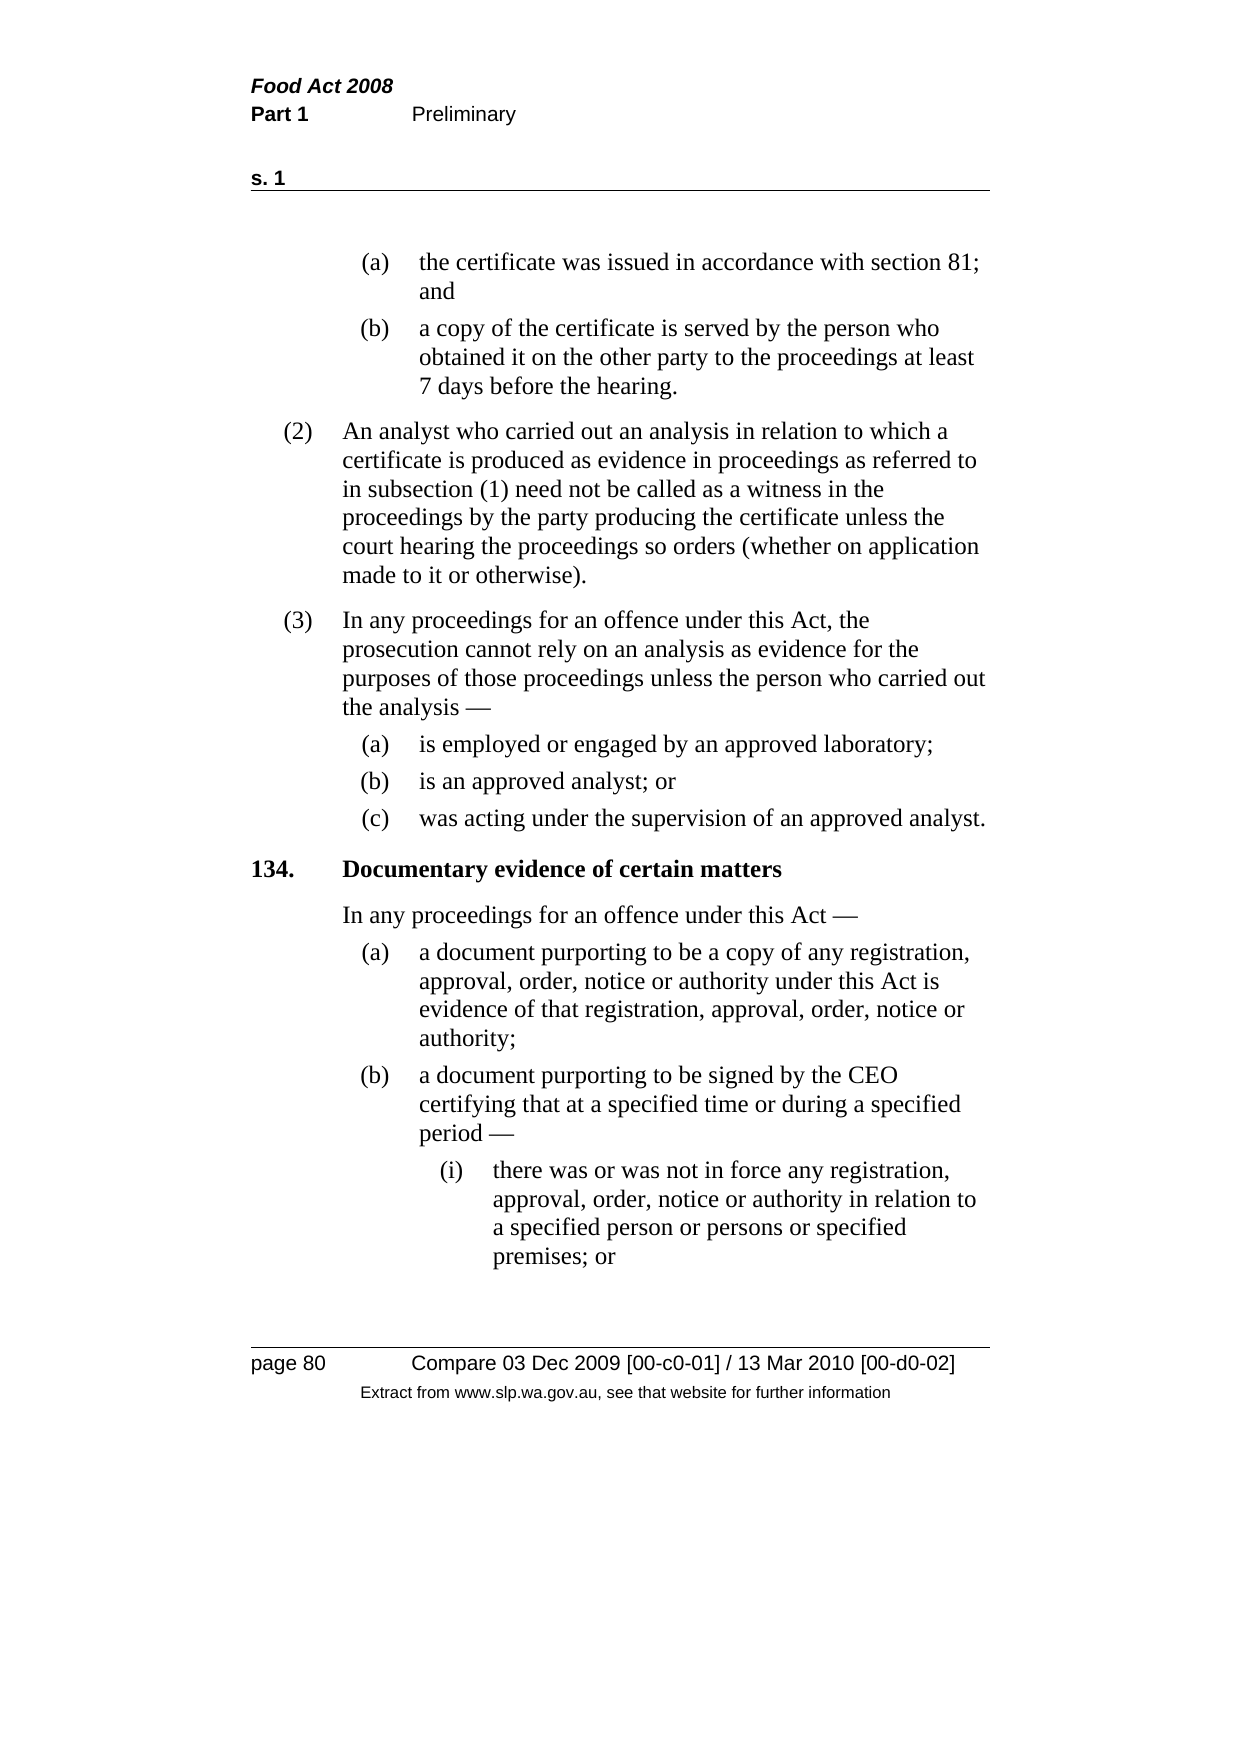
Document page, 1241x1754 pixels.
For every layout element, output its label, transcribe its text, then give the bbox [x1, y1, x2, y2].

text (a) the certificate was issued in accordance with section 81; and [251, 247, 990, 305]
text In any proceedings for an offence under this Act — [251, 900, 990, 929]
text (b) is an approved analyst; or [251, 766, 990, 794]
text (3) In any proceedings for an offence under this Act, the prosecution cannot rely on an analysis as evidence for the purposes of those proceedings unless the person who carried out the analysis — [251, 605, 990, 720]
text (b) a copy of the certificate is served by the person who obtained it on the other party to the proceedings at least 7 days before the hearing. [251, 313, 990, 399]
text (2) An analyst who carried out an analysis in relation to which a certificate is produced as evidence in proceedings as referred to in subsection (1) need not be called as a witness in the proceedings by the party producing the certificate unless the court hearing the proceedings so orders (whether on application made to it or otherwise). [251, 416, 990, 589]
text (a) a document purporting to be a copy of any registration, approval, order, notice or authority under this Act is evidence of that registration, approval, order, notice or authority; [251, 937, 990, 1052]
subtitle 134. Documentary evidence of certain matters [251, 854, 990, 883]
text (i) there was or was not in force any registration, approval, order, notice or authority in relation to a specified person or persons or specified premises; or [251, 1155, 990, 1270]
text (c) was acting under the supervision of an approved analyst. [251, 803, 990, 832]
text (b) a document purporting to be signed by the CEO certifying that at a specified time or during a specified period — [251, 1060, 990, 1147]
text (a) is employed or engaged by an approved laboratory; [251, 729, 990, 757]
